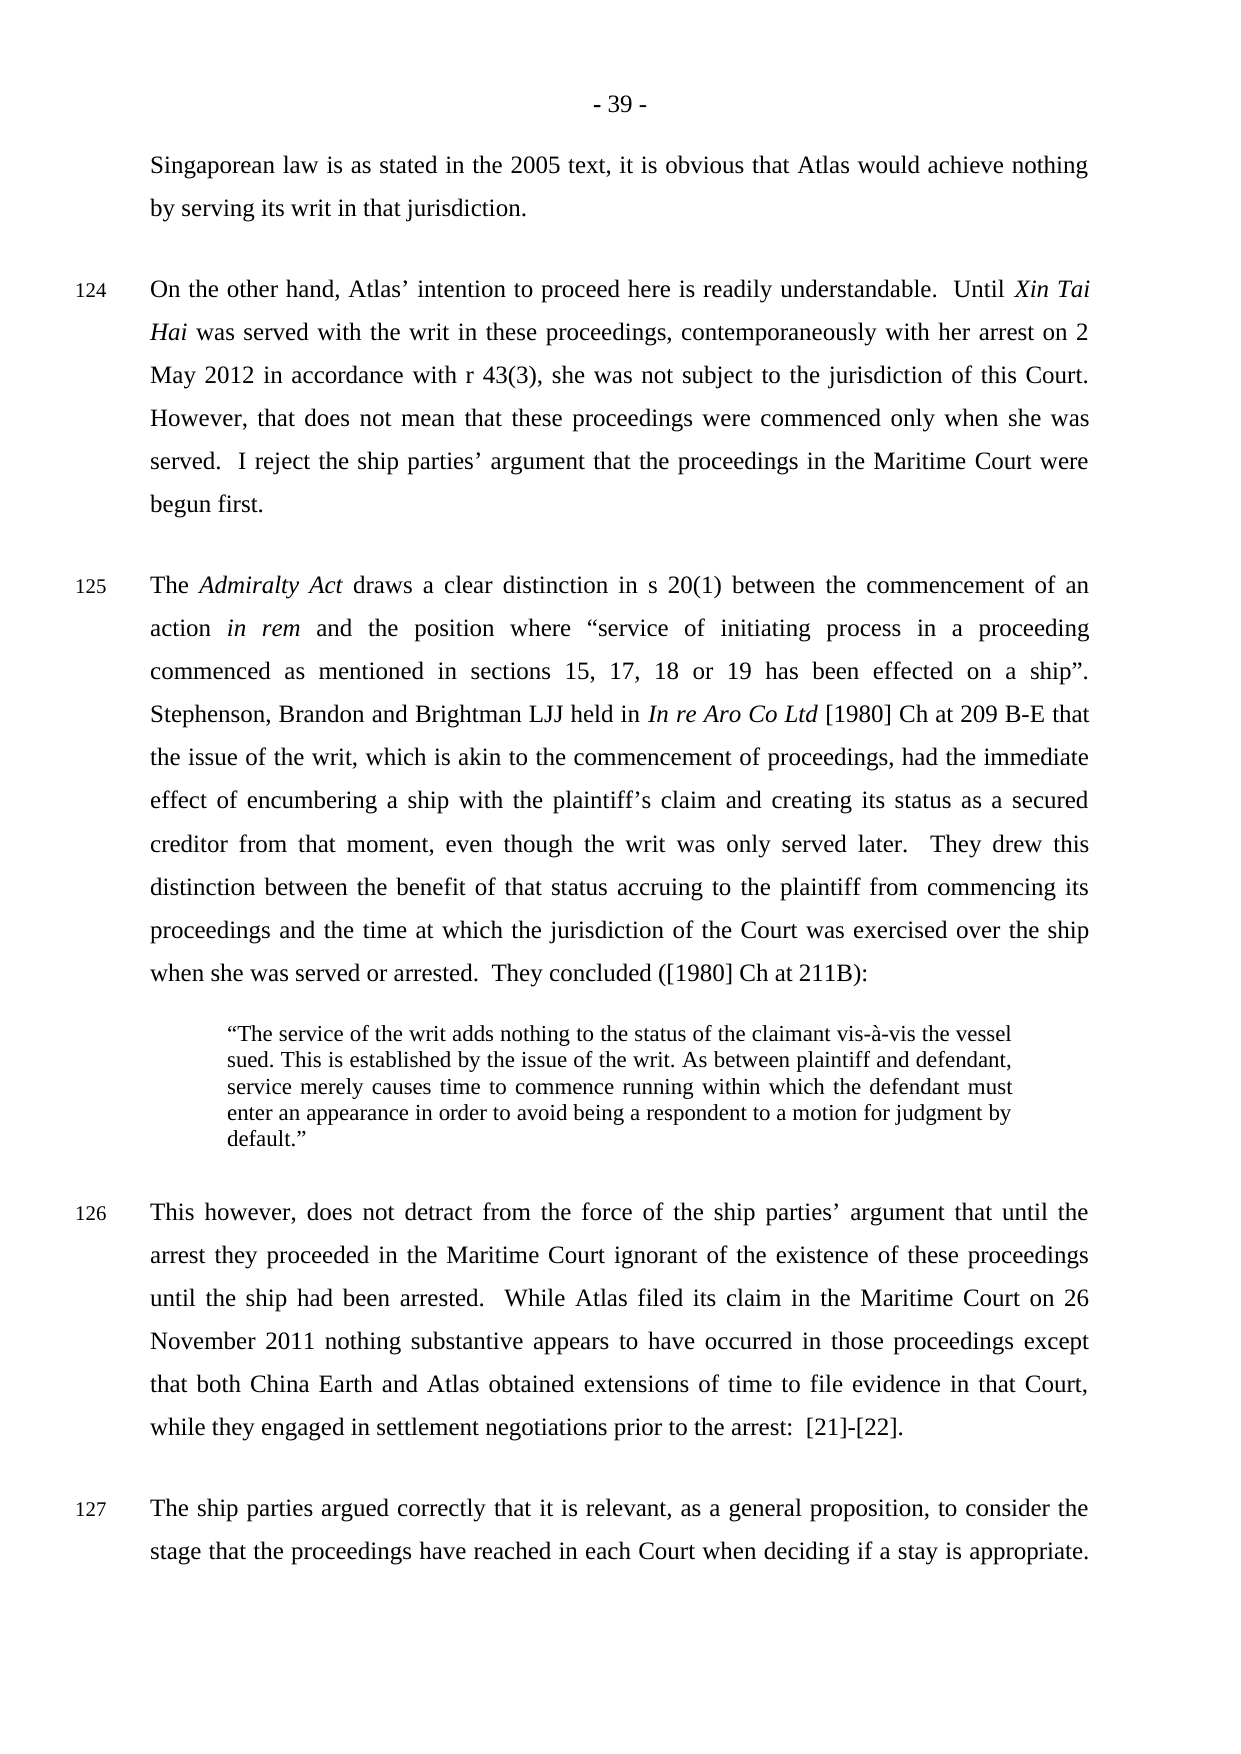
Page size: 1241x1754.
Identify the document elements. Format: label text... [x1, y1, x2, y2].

text This however, does not detract from the force of the ship parties’ argument that until the arrest they proceeded in the Maritime Court ignorant of the existence of these proceedings until the ship had been arrested. While Atlas filed its claim in the Maritime Court on 26 November 2011 nothing substantive appears to have occurred in those proceedings except that both China Earth and Atlas obtained extensions of time to file evidence in that Court, while they engaged in settlement negotiations prior to the arrest: [21]-[22]. [75, 1197, 1090, 1441]
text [75, 1493, 1090, 1565]
text The Admiralty Act draws a clear distinction in s 20(1) between the commencement of an action in rem and the position where “service of initiating process in a proceeding commenced as mentioned in sections 15, 17, 18 or 19 has been effected on a ship”. Stephenson, Brandon and Brightman LJJ held in In re Aro Co Ltd [1980] Ch at 209 B-E that the issue of the writ, which is akin to the commencement of proceedings, had the immediate effect of encumbering a ship with the plaintiff’s claim and creating its status as a secured creditor from that moment, even though the writ was only served later. They drew this distinction between the benefit of that status accruing to the plaintiff from commencing its proceedings and the time at which the jurisdiction of the Court was exercised over the ship when she was served or arrested. They concluded ([1980] Ch at 211B): [75, 570, 1090, 987]
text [75, 150, 1090, 222]
text On the other hand, Atlas’ intention to proceed here is readily understandable. Until Xin Tai Hai was served with the writ in these proceedings, contemporaneously with her arrest on 2 May 2012 in accordance with r 43(3), she was not subject to the jurisdiction of this Court. However, that does not mean that these proceedings were commenced only when she was served. I reject the ship parties’ argument that the proceedings in the Maritime Court were begun first. [75, 274, 1090, 518]
text “The service of the writ adds nothing to the status of the claimant vis-à-vis the vessel sued. This is established by the issue of the writ. As between plaintiff and defendant, service merely causes time to commence running within which the defendant must enter an appearance in order to avoid being a respondent to a motion for judgment by default.” [227, 1020, 1013, 1152]
